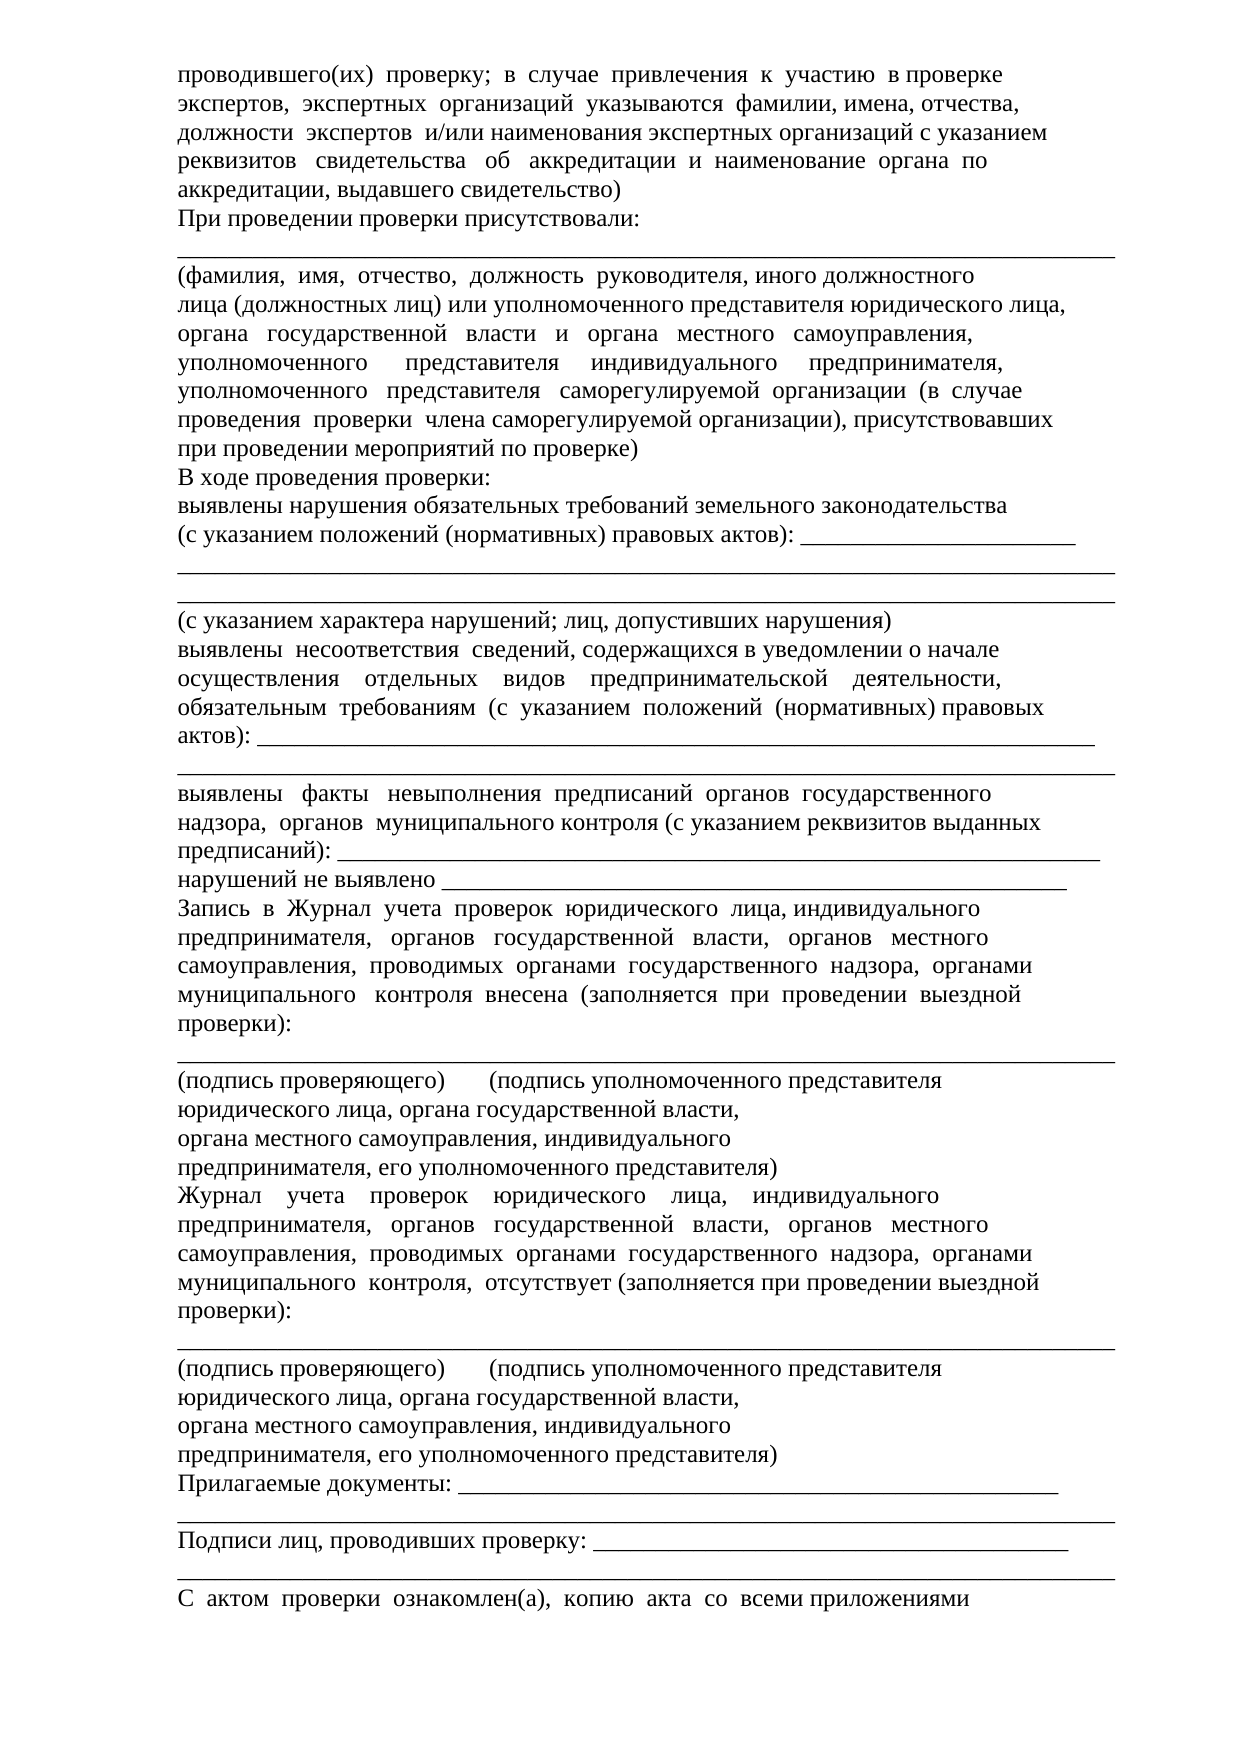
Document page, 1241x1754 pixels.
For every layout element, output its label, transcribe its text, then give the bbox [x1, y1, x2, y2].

text лица (должностных лиц) или уполномоченного представителя юридического лица, [177, 289, 1152, 318]
text С актом проверки ознакомлен(а), копию акта со всеми приложениями [177, 1583, 1152, 1612]
text Запись в Журнал учета проверок юридического лица, индивидуального [177, 893, 1152, 922]
text выявлены нарушения обязательных требований земельного законодательства [177, 490, 1152, 519]
text При проведении проверки присутствовали: [177, 203, 1152, 232]
text Журнал учета проверок юридического лица, индивидуального [177, 1180, 1152, 1209]
text реквизитов свидетельства об аккредитации и наименование органа по [177, 145, 1152, 174]
text экспертов, экспертных организаций указываются фамилии, имена, отчества, [177, 88, 1152, 117]
text должности экспертов и/или наименования экспертных организаций с указанием [177, 117, 1152, 145]
text предписаний): _____________________________________________________________ [177, 835, 1152, 864]
text ___________________________________________________________________________ [177, 1497, 1152, 1525]
text проводившего(их) проверку; в случае привлечения к участию в проверке [177, 59, 1152, 88]
text самоуправления, проводимых органами государственного надзора, органами [177, 950, 1152, 979]
text ___________________________________________________________________________ [177, 1324, 1152, 1353]
text уполномоченного представителя индивидуального предпринимателя, [177, 347, 1152, 375]
text самоуправления, проводимых органами государственного надзора, органами [177, 1238, 1152, 1267]
text ___________________________________________________________________________ [177, 1037, 1152, 1065]
text проверки): [177, 1008, 1152, 1037]
text нарушений не выявлено __________________________________________________ [177, 864, 1152, 893]
text органа местного самоуправления, индивидуального [177, 1123, 1152, 1152]
text обязательным требованиям (с указанием положений (нормативных) правовых [177, 692, 1152, 720]
text Прилагаемые документы: ________________________________________________ [177, 1468, 1152, 1497]
text (подпись проверяющего) (подпись уполномоченного представителя [177, 1353, 1152, 1382]
text предпринимателя, органов государственной власти, органов местного [177, 922, 1152, 950]
text муниципального контроля, отсутствует (заполняется при проведении выездной [177, 1267, 1152, 1295]
text предпринимателя, его уполномоченного представителя) [177, 1152, 1152, 1180]
text ___________________________________________________________________________ [177, 232, 1152, 260]
text проведения проверки члена саморегулируемой организации), присутствовавших [177, 404, 1152, 433]
text аккредитации, выдавшего свидетельство) [177, 174, 1152, 203]
text ___________________________________________________________________________ [177, 548, 1152, 577]
text Подписи лиц, проводивших проверку: ______________________________________ [177, 1525, 1152, 1554]
text юридического лица, органа государственной власти, [177, 1382, 1152, 1410]
text муниципального контроля внесена (заполняется при проведении выездной [177, 979, 1152, 1008]
text проверки): [177, 1295, 1152, 1324]
text (фамилия, имя, отчество, должность руководителя, иного должностного [177, 260, 1152, 289]
text осуществления отдельных видов предпринимательской деятельности, [177, 663, 1152, 692]
text надзора, органов муниципального контроля (с указанием реквизитов выданных [177, 807, 1152, 835]
text выявлены несоответствия сведений, содержащихся в уведомлении о начале [177, 634, 1152, 663]
text органа государственной власти и органа местного самоуправления, [177, 318, 1152, 347]
text предпринимателя, его уполномоченного представителя) [177, 1439, 1152, 1468]
text ___________________________________________________________________________ [177, 577, 1152, 605]
text предпринимателя, органов государственной власти, органов местного [177, 1209, 1152, 1238]
text органа местного самоуправления, индивидуального [177, 1410, 1152, 1439]
text выявлены факты невыполнения предписаний органов государственного [177, 778, 1152, 807]
text при проведении мероприятий по проверке) [177, 433, 1152, 462]
text (с указанием положений (нормативных) правовых актов): ______________________ [177, 519, 1152, 548]
text (с указанием характера нарушений; лиц, допустивших нарушения) [177, 605, 1152, 634]
text ___________________________________________________________________________ [177, 749, 1152, 778]
text юридического лица, органа государственной власти, [177, 1094, 1152, 1123]
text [177, 1554, 1152, 1583]
text (подпись проверяющего) (подпись уполномоченного представителя [177, 1065, 1152, 1094]
text В ходе проведения проверки: [177, 462, 1152, 490]
text актов): ___________________________________________________________________ [177, 720, 1152, 749]
text уполномоченного представителя саморегулируемой организации (в случае [177, 375, 1152, 404]
